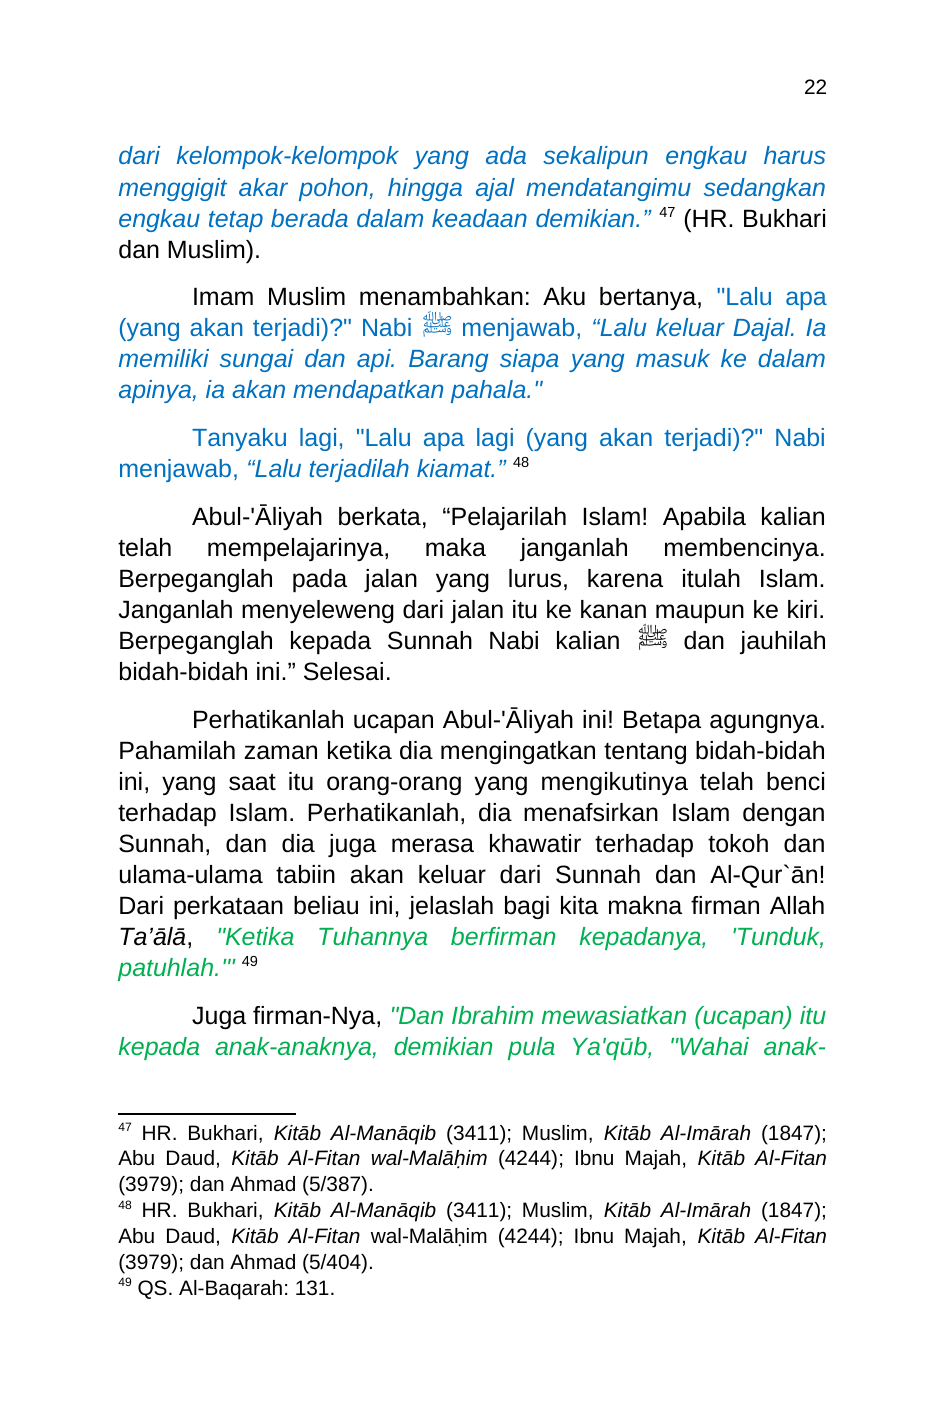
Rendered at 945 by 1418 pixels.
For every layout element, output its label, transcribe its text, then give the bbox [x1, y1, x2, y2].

text Imam Muslim menambahkan: Aku bertanya, "Lalu apa (yang akan terjadi)?" Nabi ﷺ menjawab, “Lalu keluar Dajal. Ia memiliki sungai dan api. Barang siapa yang masuk ke dalam apinya, ia akan mendapatkan pahala." [118, 282, 827, 404]
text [118, 141, 827, 263]
text Tanyaku lagi, "Lalu apa lagi (yang akan terjadi)?" Nabi menjawab, “Lalu terjadilah kiamat.” [118, 423, 827, 483]
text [118, 1001, 827, 1061]
text Perhatikanlah ucapan Abul-'Āliyah ini! Betapa agungnya. Pahamilah zaman ketika dia mengingatkan tentang bidah-bidah ini, yang saat itu orang-orang yang mengikutinya telah benci terhadap Islam. Perhatikanlah, dia menafsirkan Islam dengan Sunnah, dan dia juga merasa khawatir terhadap tokoh dan ulama-ulama tabiin akan keluar dari Sunnah dan Al-Qur`ān! Dari perkataan beliau ini, jelaslah bagi kita makna firman Allah Ta’ālā, "Ketika Tuhannya berfirman kepadanya, 'Tunduk, patuhlah.'" [118, 705, 827, 982]
text Abul-'Āliyah berkata, “Pelajarilah Islam! Apabila kalian telah mempelajarinya, maka janganlah membencinya. Berpeganglah pada jalan yang lurus, karena itulah Islam. Janganlah menyeleweng dari jalan itu ke kanan maupun ke kiri. Berpeganglah kepada Sunnah Nabi kalian ﷺ dan jauhilah bidah-bidah ini.” Selesai. [118, 502, 827, 686]
